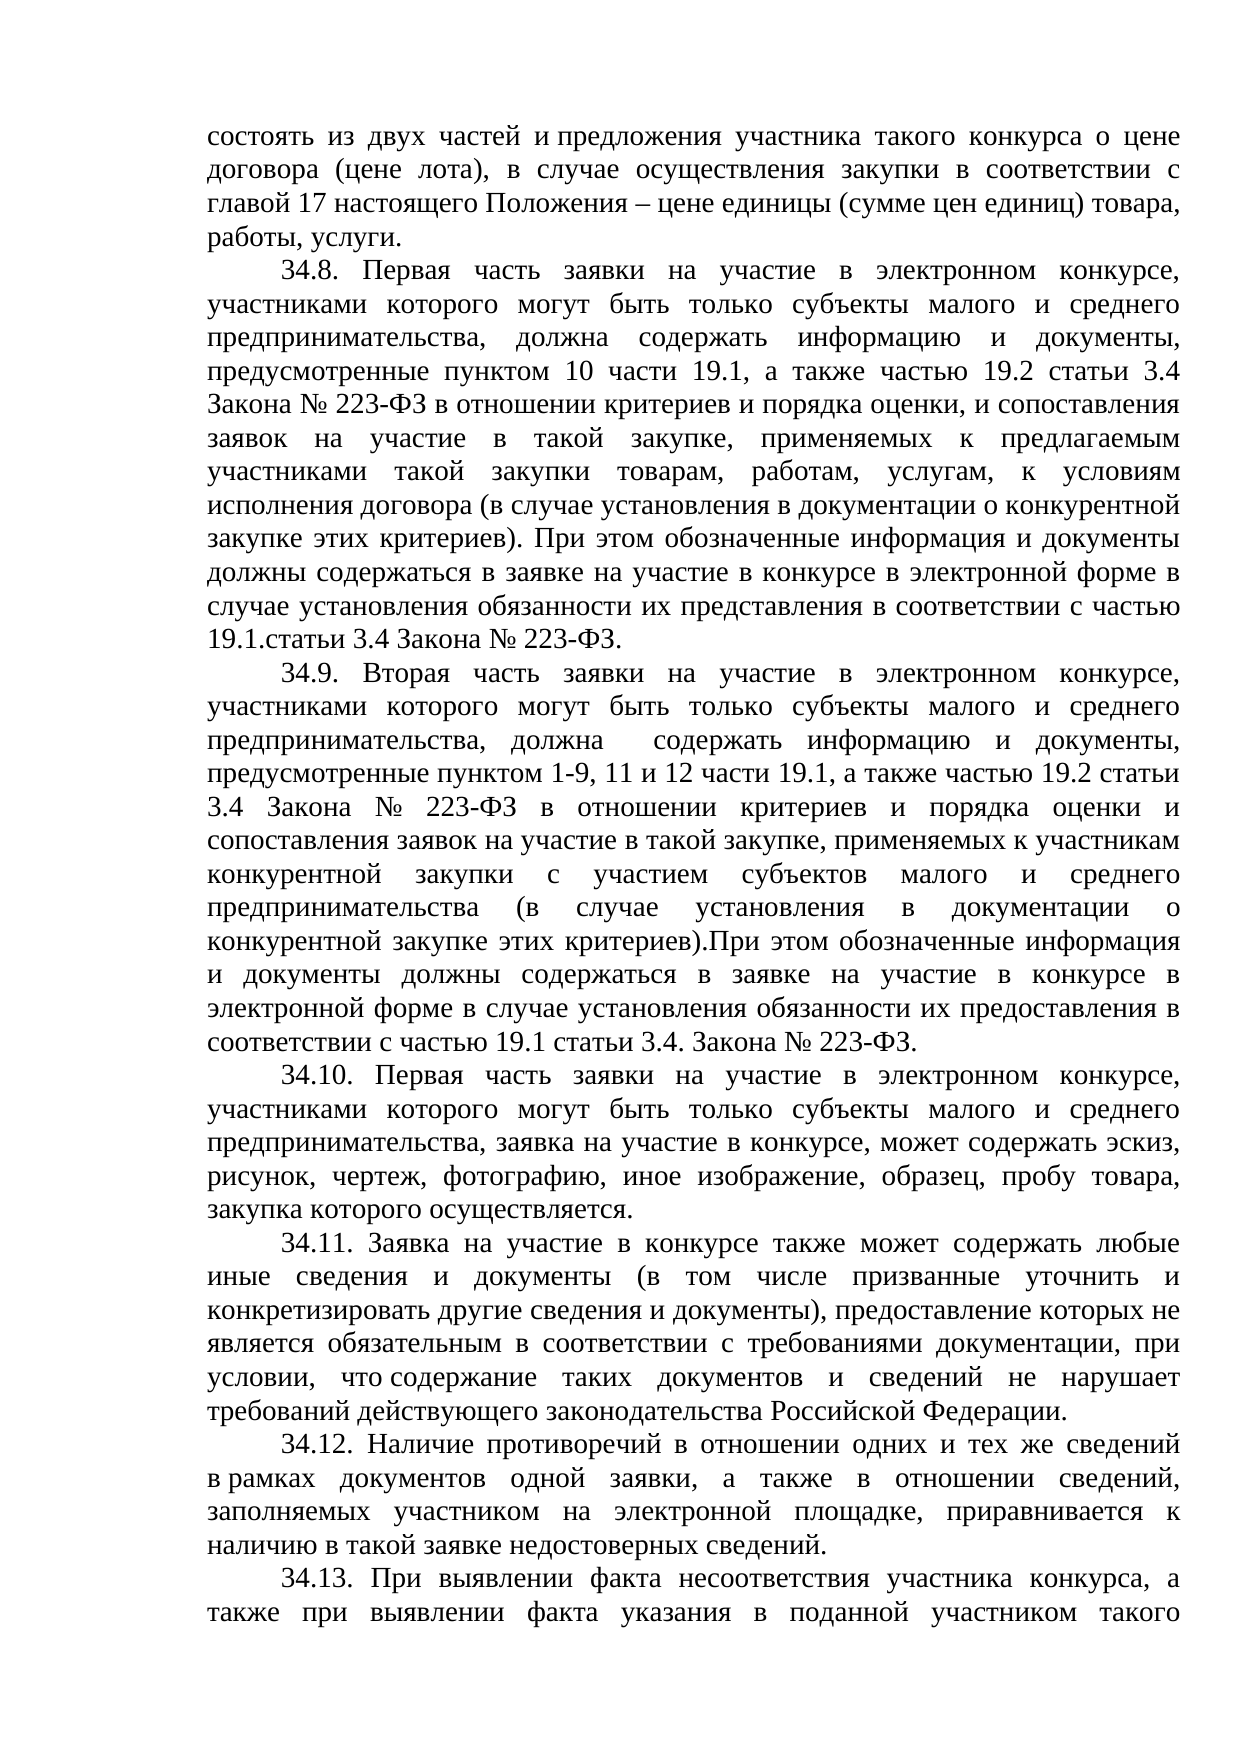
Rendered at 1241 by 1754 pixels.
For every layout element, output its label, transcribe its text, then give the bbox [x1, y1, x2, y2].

text 34.11. Заявка на участие в конкурсе также может содержать любые иные сведения и документы (в том числе призванные уточнить и конкретизировать другие сведения и документы), предоставление которых не является обязательным в соответствии с требованиями документации, при условии, что содержание таких документов и сведений не нарушает требований действующего законодательства Российской Федерации. [207, 1225, 1181, 1426]
text 34.9. Вторая часть заявки на участие в электронном конкурсе, участниками которого могут быть только субъекты малого и среднего предпринимательства, должна содержать информацию и документы, предусмотренные пунктом 1-9, 11 и 12 части 19.1, а также частью 19.2 статьи 3.4 Закона № 223-ФЗ в отношении критериев и порядка оценки и сопоставления заявок на участие в такой закупке, применяемых к участникам конкурентной закупки с участием субъектов малого и среднего предпринимательства (в случае установления в документации о конкурентной закупке этих критериев).При этом обозначенные информация и документы должны содержаться в заявке на участие в конкурсе в электронной форме в случае установления обязанности их предоставления в соответствии с частью 19.1 статьи 3.4. Закона № 223-ФЗ. [207, 655, 1181, 1057]
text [207, 118, 1181, 252]
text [207, 1560, 1181, 1627]
text 34.8. Первая часть заявки на участие в электронном конкурсе, участниками которого могут быть только субъекты малого и среднего предпринимательства, должна содержать информацию и документы, предусмотренные пунктом 10 части 19.1, а также частью 19.2 статьи 3.4 Закона № 223-ФЗ в отношении критериев и порядка оценки, и сопоставления заявок на участие в такой закупке, применяемых к предлагаемым участниками такой закупки товарам, работам, услугам, к условиям исполнения договора (в случае установления в документации о конкурентной закупке этих критериев). При этом обозначенные информация и документы должны содержаться в заявке на участие в конкурсе в электронной форме в случае установления обязанности их представления в соответствии с частью 19.1.статьи 3.4 Закона № 223-ФЗ. [207, 252, 1181, 655]
text 34.12. Наличие противоречий в отношении одних и тех же сведений в рамках документов одной заявки, а также в отношении сведений, заполняемых участником на электронной площадке, приравнивается к наличию в такой заявке недостоверных сведений. [207, 1426, 1181, 1560]
text 34.10. Первая часть заявки на участие в электронном конкурсе, участниками которого могут быть только субъекты малого и среднего предпринимательства, заявка на участие в конкурсе, может содержать эскиз, рисунок, чертеж, фотографию, иное изображение, образец, пробу товара, закупка которого осуществляется. [207, 1057, 1181, 1225]
